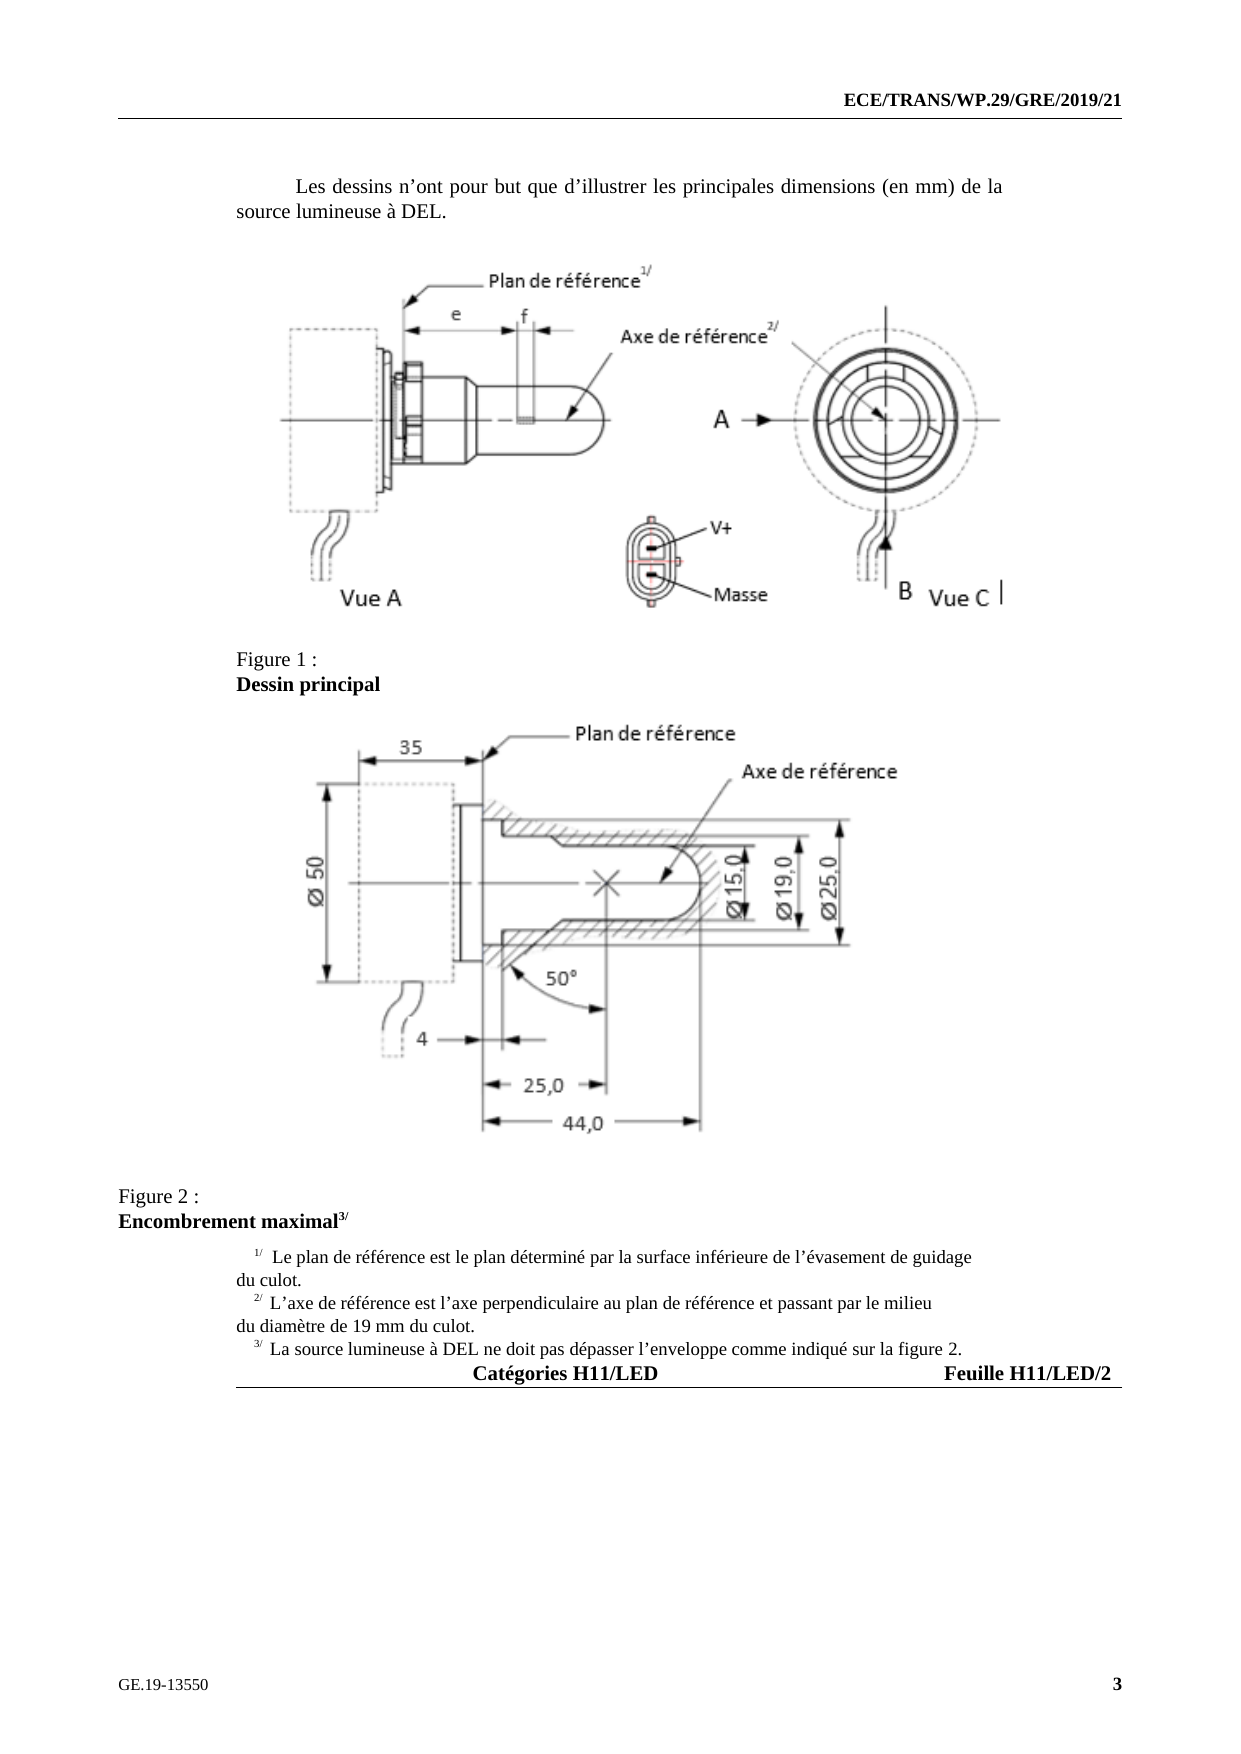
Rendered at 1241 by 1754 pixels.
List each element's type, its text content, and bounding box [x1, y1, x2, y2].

text Les dessins n’ont pour but que d’illustrer les principales dimensions (en mm) de la source lumineuse à DEL. [236, 173, 1004, 223]
text 2/ L’axe de référence est l’axe perpendiculaire au plan de référence et passant par le milieu du diamètre de 19 mm du culot. [236, 1291, 1004, 1337]
text Catégories H11/LED Feuille H11/LED/2 [236, 1360, 1122, 1387]
text 1/ Le plan de référence est le plan déterminé par la surface inférieure de l’évasement de guidage du culot. [236, 1245, 1004, 1291]
picture [236, 247, 1004, 621]
text 3/ La source lumineuse à DEL ne doit pas dépasser l’enveloppe comme indiqué sur la figure 2. [236, 1337, 1004, 1360]
subtitle Figure 2 : Encombrement maximal3/ [118, 1184, 1122, 1233]
picture [236, 708, 1004, 1160]
text Figure 1 : Dessin principal [236, 646, 1122, 696]
